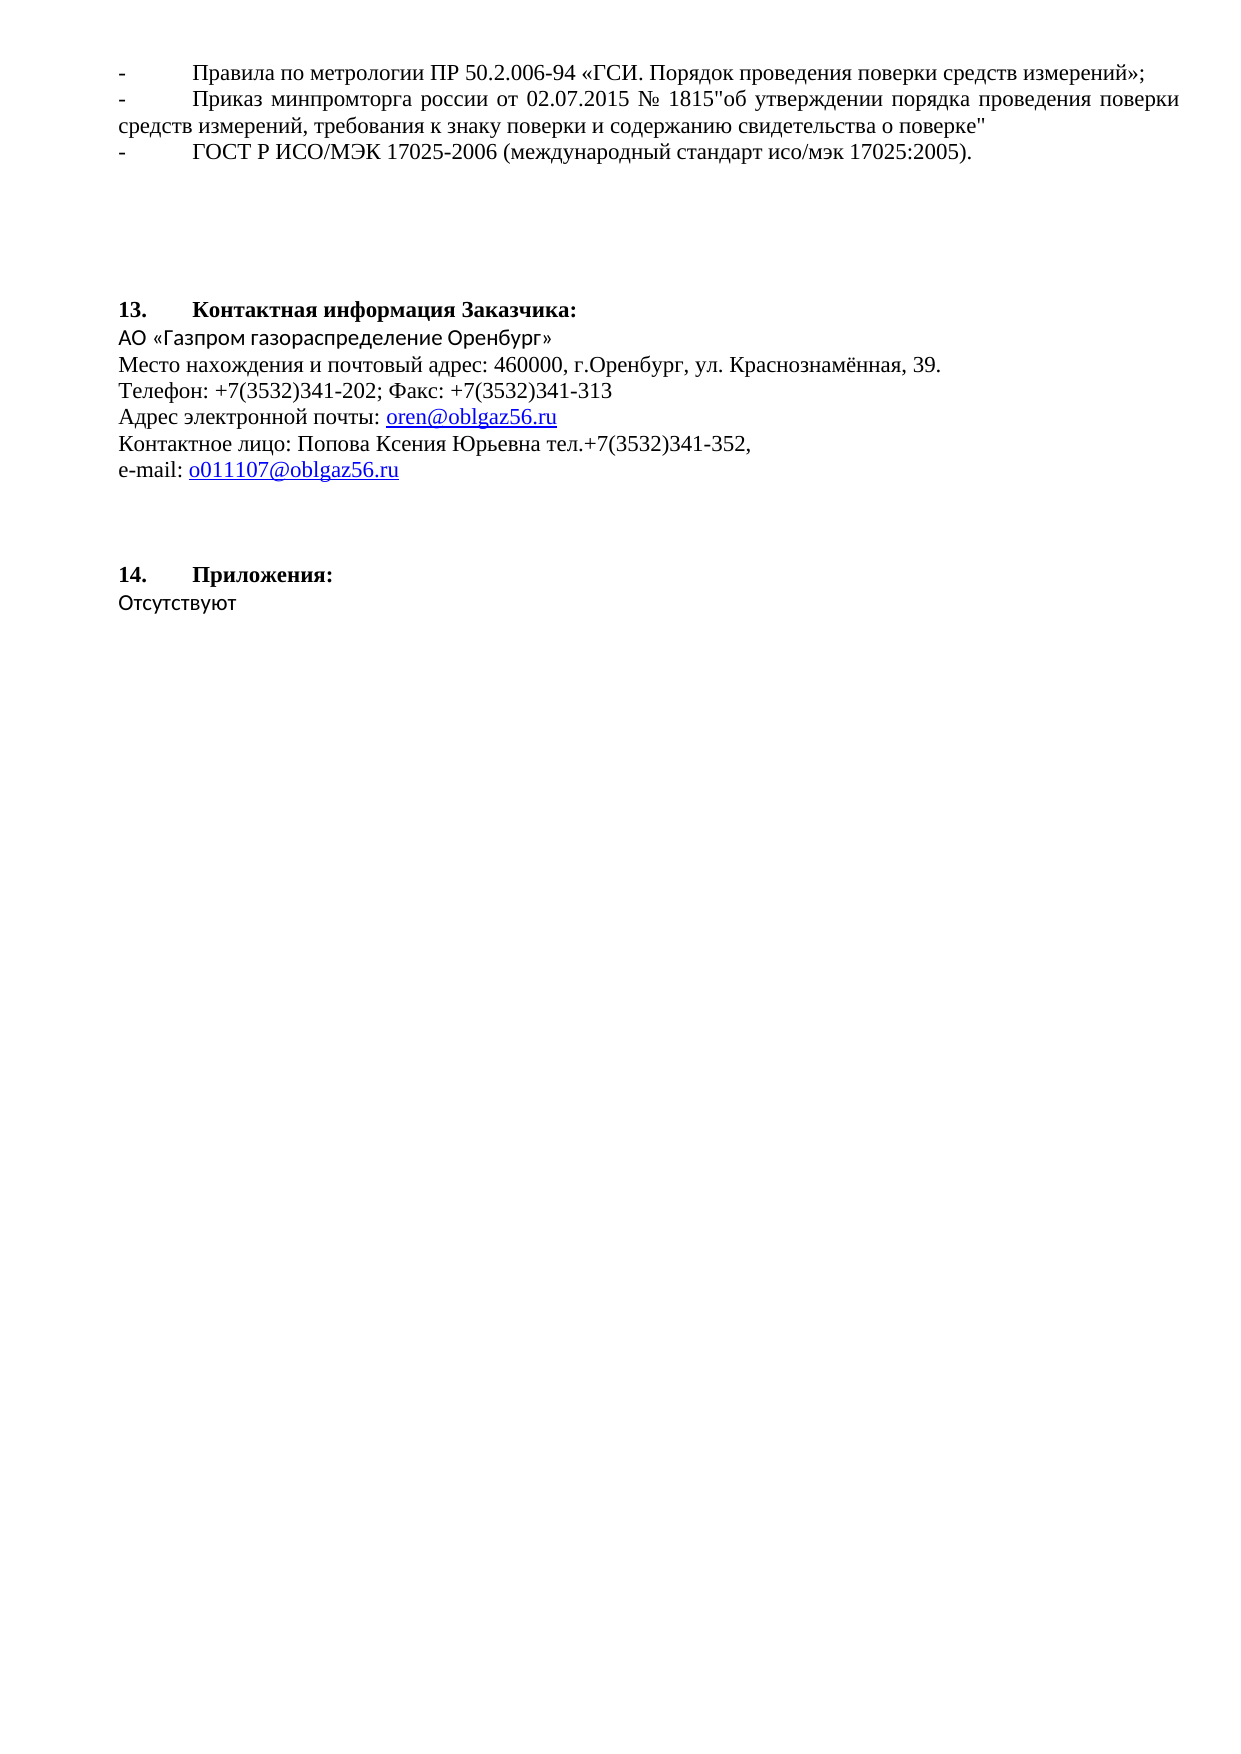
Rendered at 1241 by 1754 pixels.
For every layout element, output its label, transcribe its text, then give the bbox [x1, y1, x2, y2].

list Контактная информация Заказчика: [118, 296, 1181, 323]
list Приложения: [118, 561, 1181, 588]
